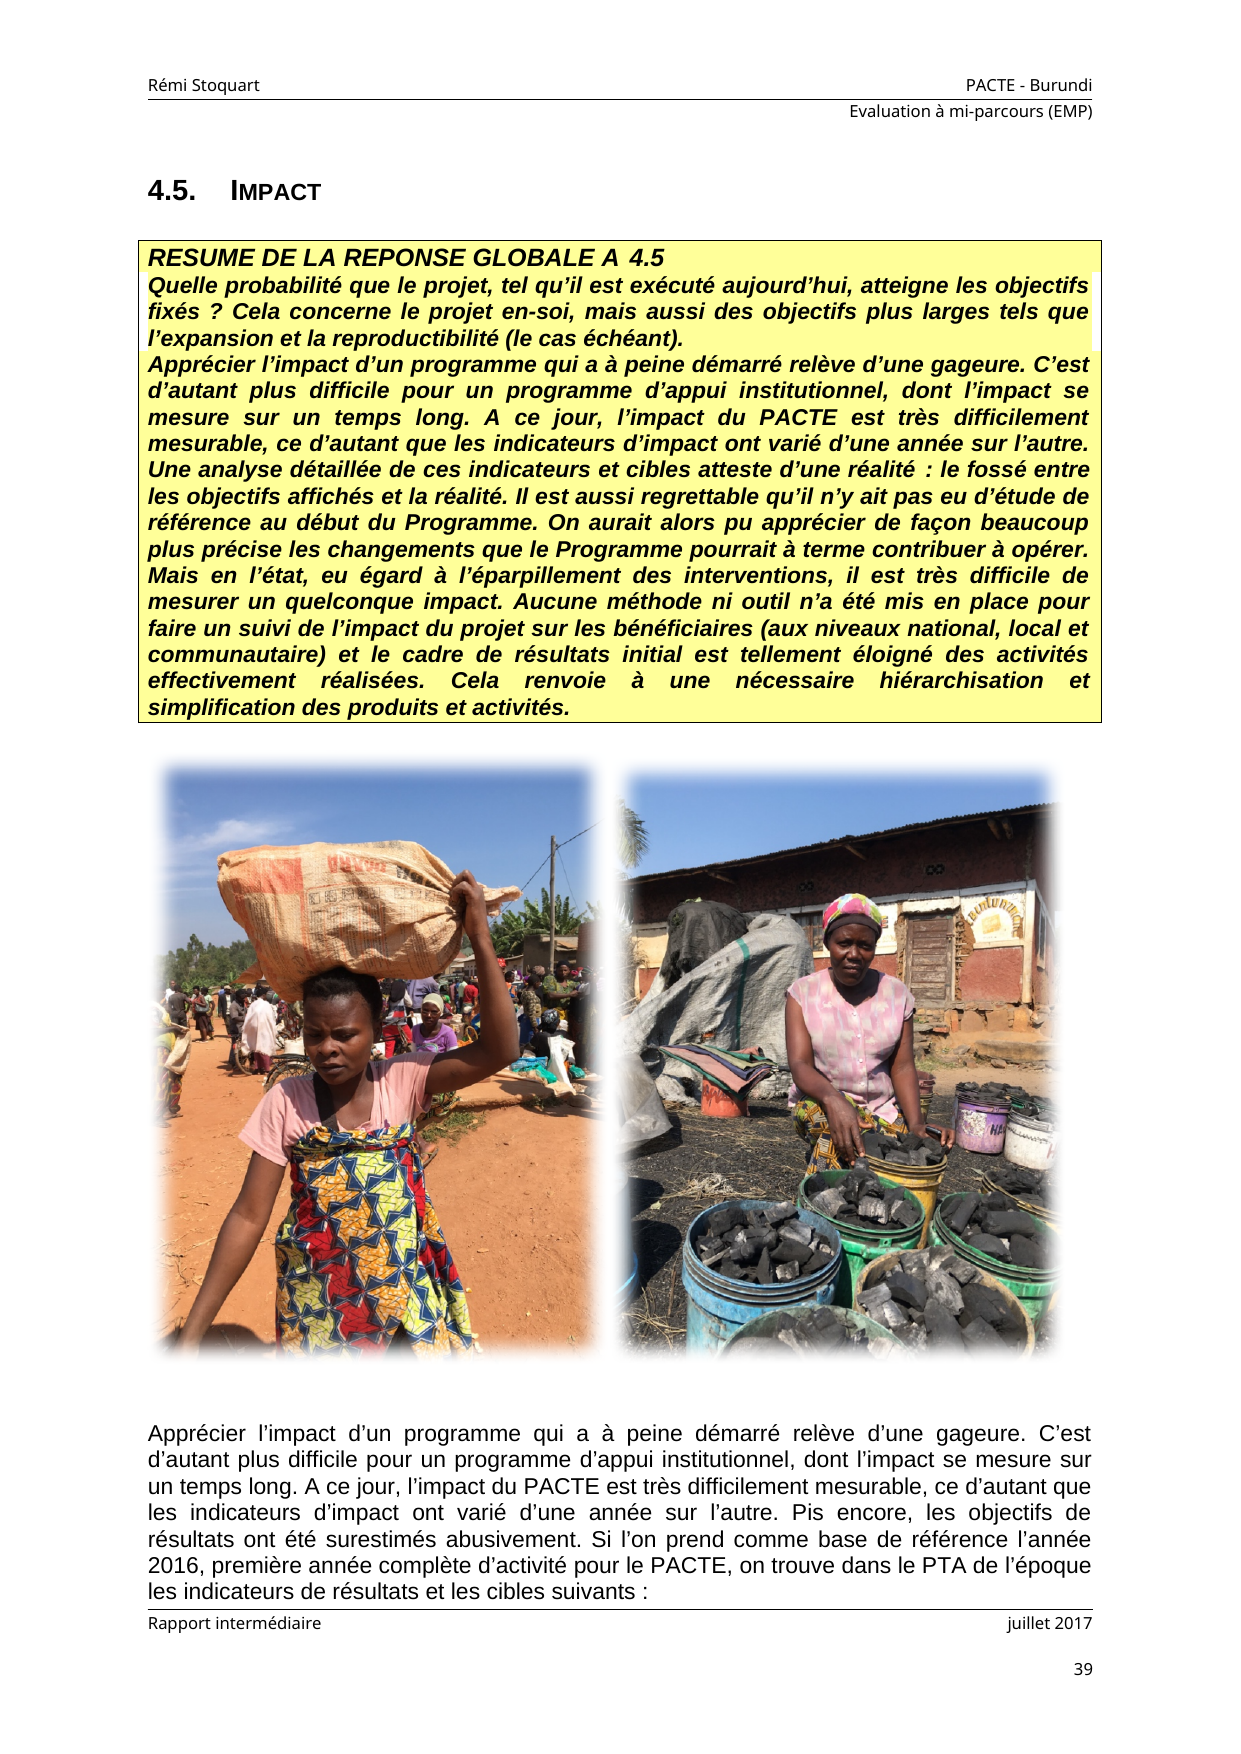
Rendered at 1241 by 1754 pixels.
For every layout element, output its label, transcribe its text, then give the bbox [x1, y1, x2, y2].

picture [177, 780, 579, 1336]
text Apprécier l’impact d’un programme qui a à peine démarré relève d’une gageure. C’est d’autant plus difficile pour un programme d’appui institutionnel, dont l’impact se mesure sur un temps long. A ce jour, l’impact du PACTE est très difficilement mesurable, ce d’autant que les indicateurs d’impact ont varié d’une année sur l’autre. Pis encore, les objectifs de résultats ont été surestimés abusivement. Si l’on prend comme base de référence l’année 2016, première année complète d’activité pour le PACTE, on trouve dans le PTA de l’époque les indicateurs de résultats et les cibles suivants : [148, 1420, 1092, 1604]
text Apprécier l’impact d’un programme qui a à peine démarré relève d’une gageure. C’est d’autant plus difficile pour un programme d’appui institutionnel, dont l’impact se mesure sur un temps long. A ce jour, l’impact du PACTE est très difficilement mesurable, ce d’autant que les indicateurs d’impact ont varié d’une année sur l’autre. Une analyse détaillée de ces indicateurs et cibles atteste d’une réalité : le fossé entre les objectifs affichés et la réalité. Il est aussi regrettable qu’il n’y ait pas eu d’étude de référence au début du Programme. On aurait alors pu apprécier de façon beaucoup plus précise les changements que le Programme pourrait à terme contribuer à opérer. Mais en l’état, eu égard à l’éparpillement des interventions, il est très difficile de mesurer un quelconque impact. Aucune méthode ni outil n’a été mis en place pour faire un suivi de l’impact du projet sur les bénéficiaires (aux niveaux national, local et communautaire) et le cadre de résultats initial est tellement éloigné des activités effectivement réalisées. Cela renvoie à une nécessaire hiérarchisation et simplification des produits et activités. [139, 348, 1101, 722]
picture [639, 785, 1037, 1335]
subtitle Impact [148, 173, 1092, 206]
text Quelle probabilité que le projet, tel qu’il est exécuté aujourd’hui, atteigne les objectifs fixés ? Cela concerne le projet en-soi, mais aussi des objectifs plus larges tels que l’expansion et la reproductibilité (le cas échéant). [148, 272, 1092, 348]
